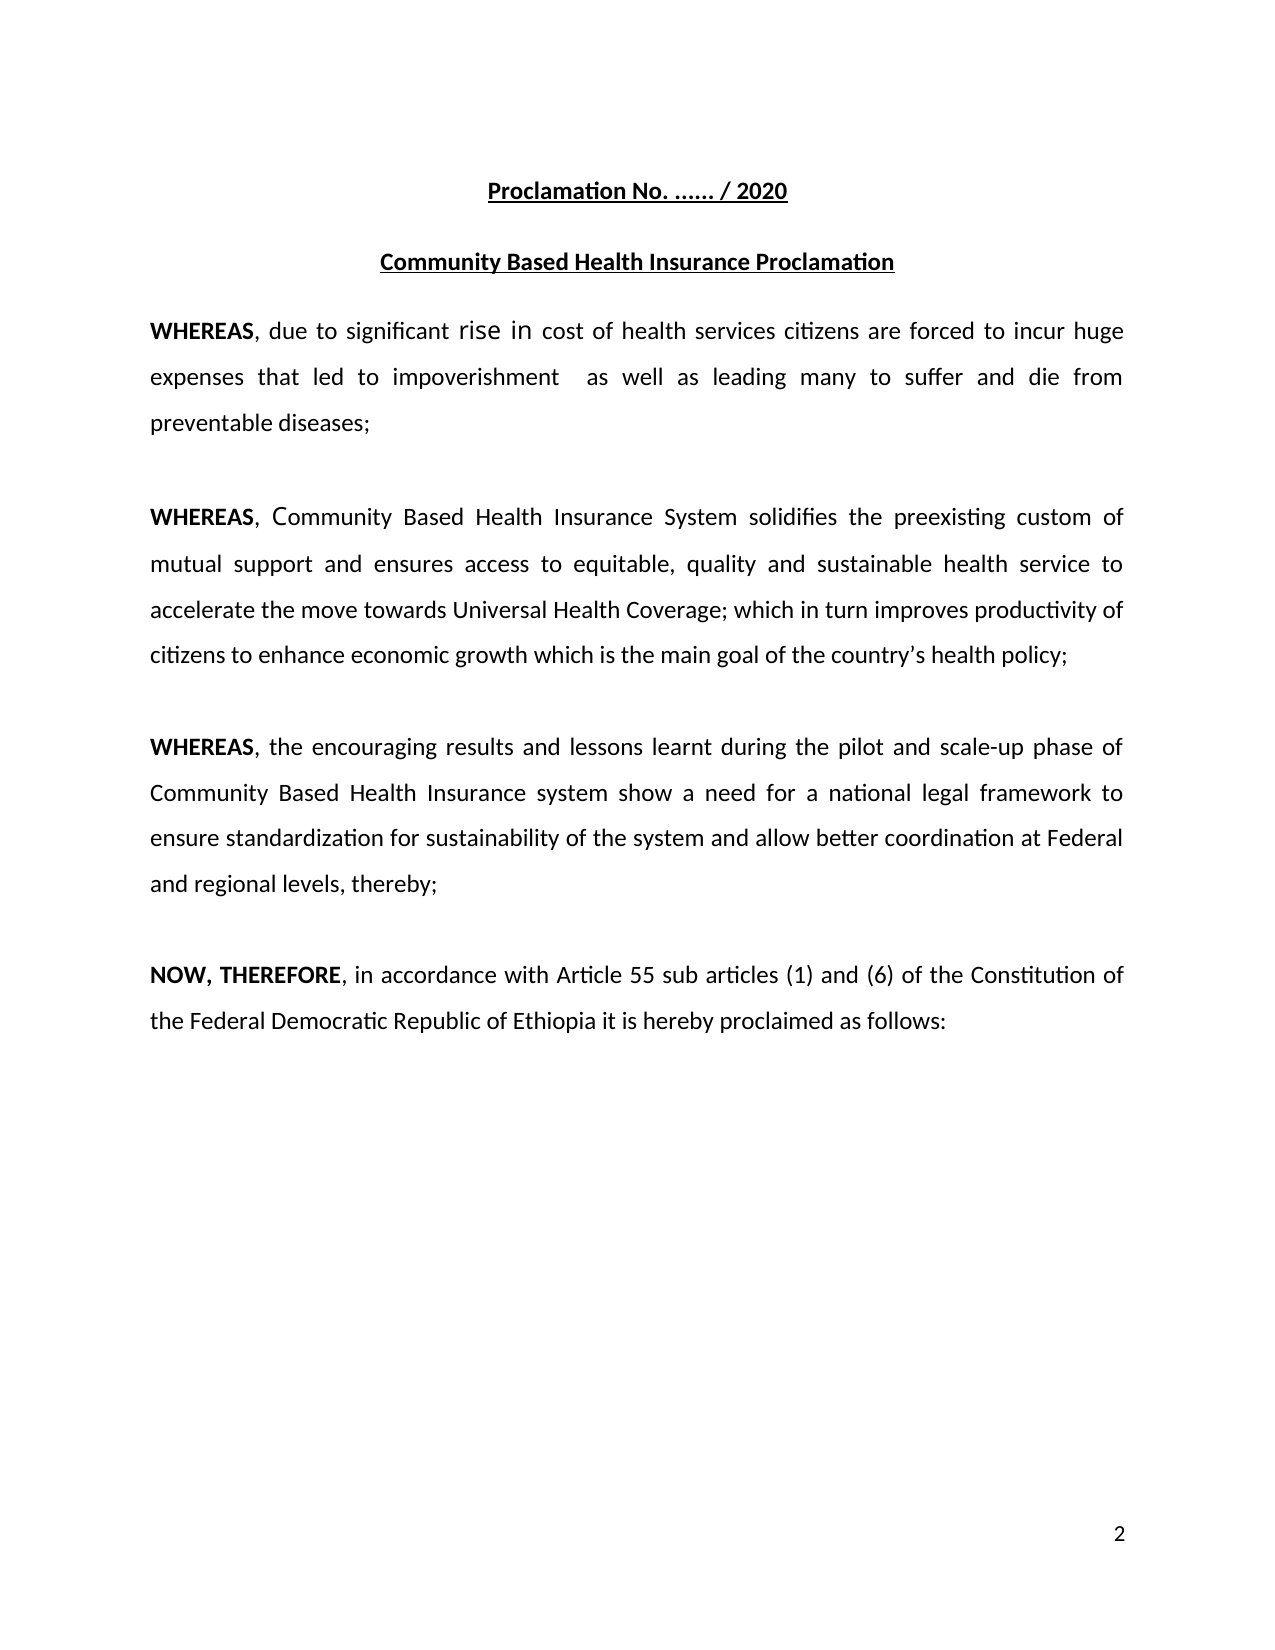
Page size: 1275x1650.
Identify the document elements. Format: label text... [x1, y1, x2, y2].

text Proclamation No. ...... / 2020 [150, 175, 1125, 206]
text Community Based Health Insurance Proclamation [150, 246, 1125, 276]
text WHEREAS, Community Based Health Insurance System solidifies the preexisting custom of mutual support and ensures access to equitable, quality and sustainable health service to accelerate the move towards Universal Health Coverage; which in turn improves productivity of citizens to enhance economic growth which is the main goal of the country’s health policy; [150, 499, 1125, 670]
text WHEREAS, due to significant rise in cost of health services citizens are forced to incur huge expenses that led to impoverishment as well as leading many to suffer and die from preventable diseases; [150, 312, 1125, 438]
text NOW, THEREFORE, in accordance with Article 55 sub articles (1) and (6) of the Constitution of the Federal Democratic Republic of Ethiopia it is hereby proclaimed as follows: [150, 959, 1125, 1036]
text WHEREAS, the encouraging results and lessons learnt during the pilot and scale-up phase of Community Based Health Insurance system show a need for a national legal framework to ensure standardization for sustainability of the system and allow better coordination at Federal and regional levels, thereby; [150, 731, 1125, 899]
